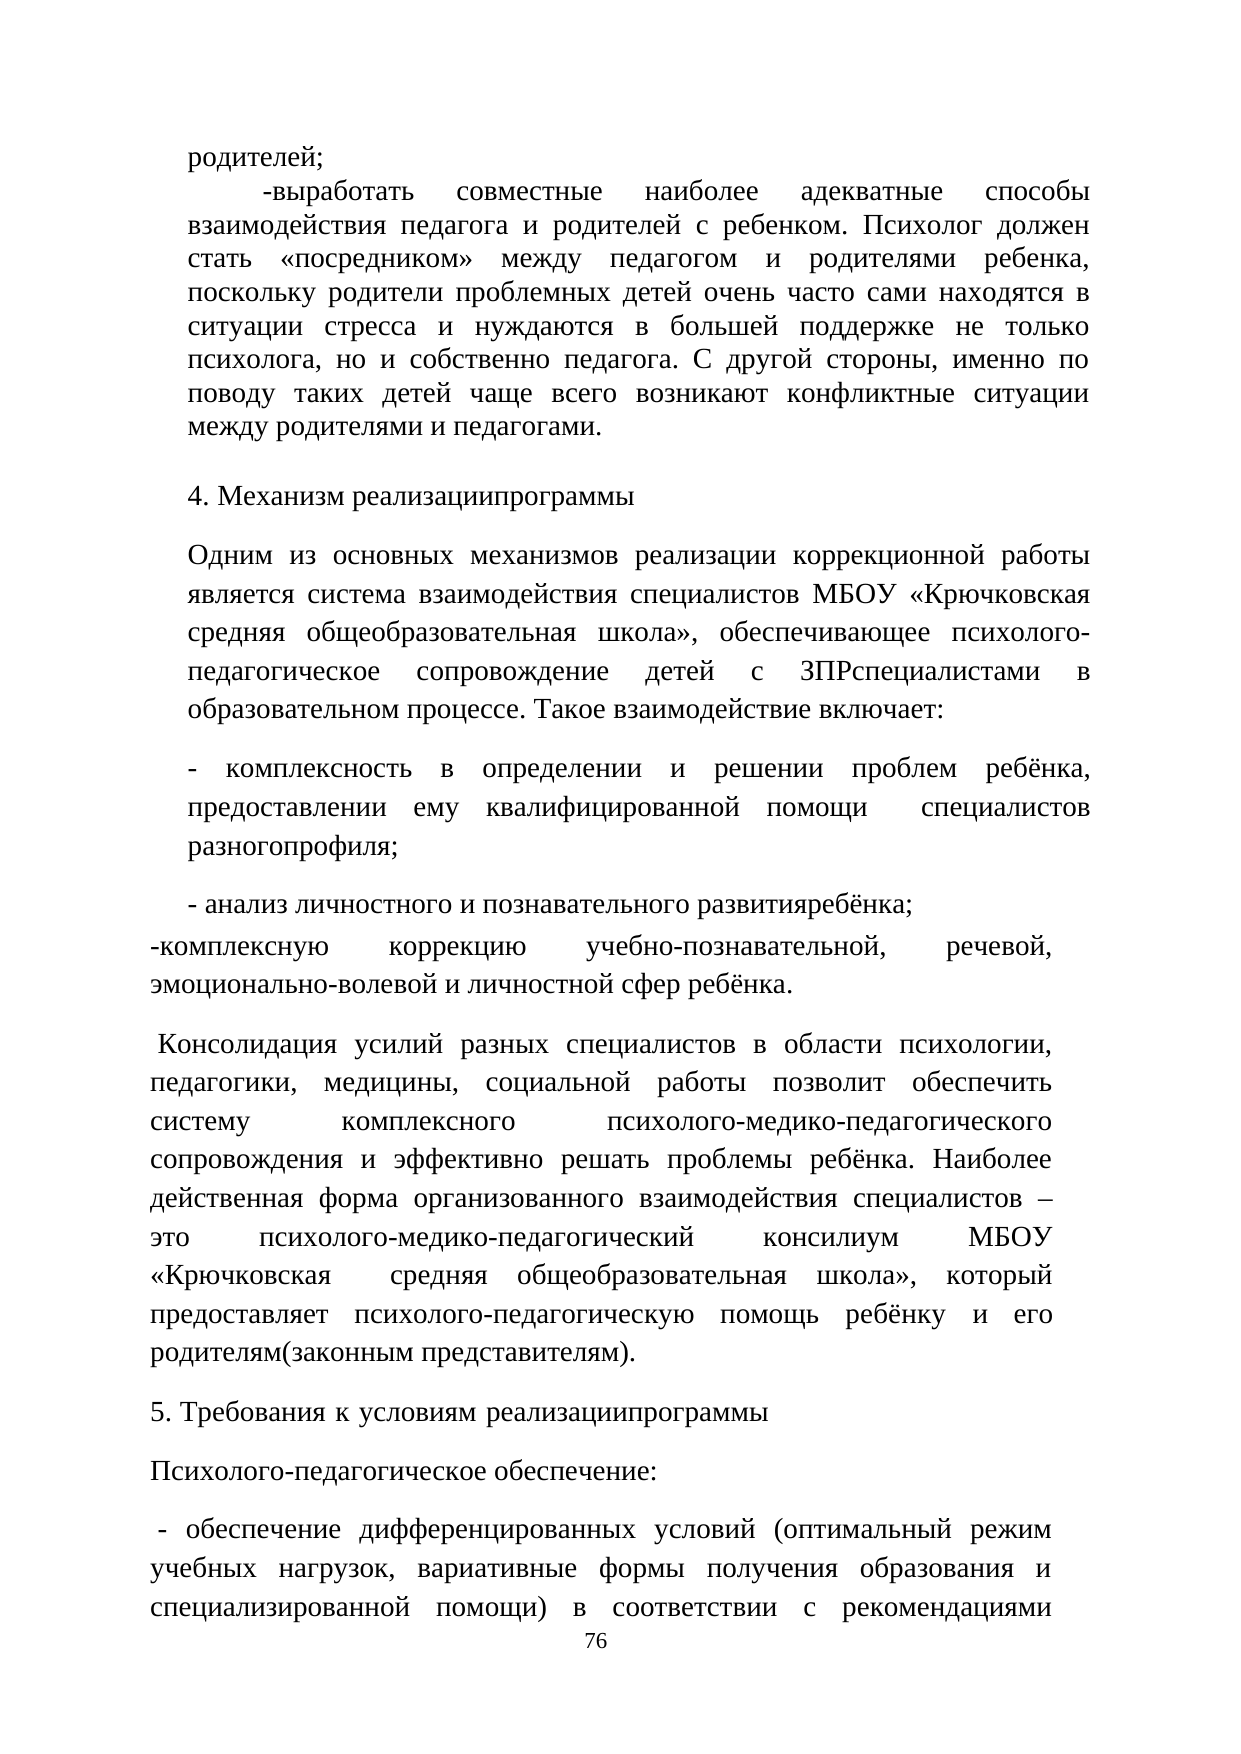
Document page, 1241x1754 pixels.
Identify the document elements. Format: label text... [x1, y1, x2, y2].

list Требования к условиям реализациипрограммы Психолого-педагогическое обеспечение: [150, 1394, 769, 1486]
text Одним из основных механизмов реализации коррекционной работы является система взаимодействия специалистов МБОУ «Крючковская средняя общеобразовательная школа», обеспечивающее психолого- педагогическое сопровождение детей с ЗПРспециалистами в образовательном процессе. Такое взаимодействие включает: [187, 537, 1091, 725]
list Механизм реализациипрограммы [187, 478, 1240, 511]
text -выработать совместные наиболее адекватные способы взаимодействия педагога и родителей с ребенком. Психолог должен стать «посредником» между педагогом и родителями ребенка, поскольку родители проблемных детей очень часто сами находятся в ситуации стресса и нуждаются в большей поддержке не только психолога, но и собственно педагога. С другой стороны, именно по поводу таких детей чаще всего возникают конфликтные ситуации между родителями и педагогами. [187, 173, 1090, 442]
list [150, 1512, 1052, 1622]
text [187, 139, 1091, 173]
text -комплексную коррекцию учебно-познавательной, речевой, эмоционально-волевой и личностной сфер ребёнка. [150, 928, 1053, 1000]
list анализ личностного и познавательного развитияребёнка; [187, 887, 1240, 920]
text Консолидация усилий разных специалистов в области психологии, педагогики, медицины, социальной работы позволит обеспечить систему комплексного психолого-медико-педагогического сопровождения и эффективно решать проблемы ребёнка. Наиболее действенная форма организованного взаимодействия специалистов – это психолого-медико-педагогический консилиум МБОУ «Крючковская средняя общеобразовательная школа», который предоставляет психолого-педагогическую помощь ребёнку и его родителям(законным представителям). [150, 1026, 1053, 1368]
list комплексность в определении и решении проблем ребёнка, предоставлении ему квалифицированной помощи специалистов разногопрофиля; [187, 751, 1092, 861]
